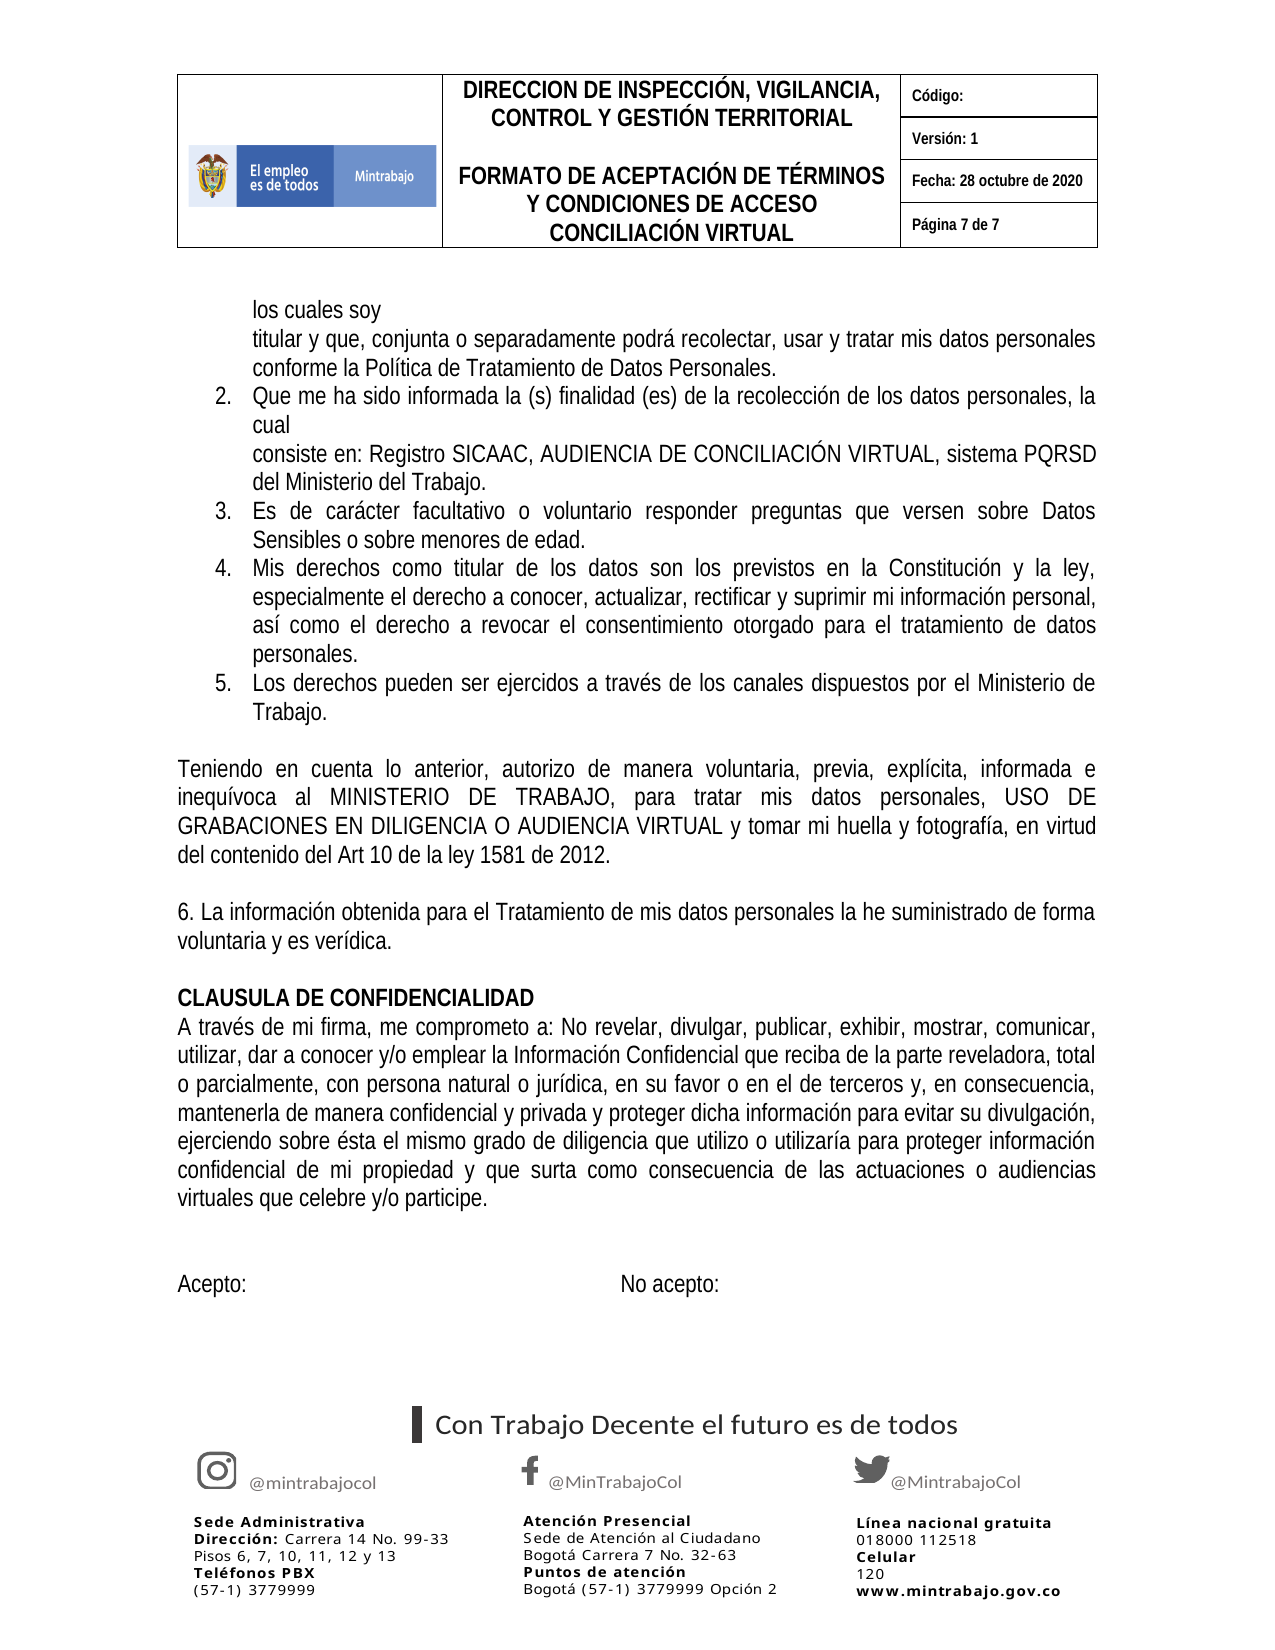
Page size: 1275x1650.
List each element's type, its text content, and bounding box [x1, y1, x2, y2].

list Los derechos pueden ser ejercidos a través de los canales dispuestos por el Ministerio de Trabajo. [215, 668, 1098, 725]
text titular y que, conjunta o separadamente podrá recolectar, usar y tratar mis datos personales conforme la Política de Tratamiento de Datos Personales. [252, 324, 1098, 381]
text Acepto: No acepto: [177, 1269, 1098, 1298]
text A través de mi firma, me comprometo a: No revelar, divulgar, publicar, exhibir, mostrar, comunicar, utilizar, dar a conocer y/o emplear la Información Confidencial que reciba de la parte reveladora, total o parcialmente, con persona natural o jurídica, en su favor o en el de terceros y, en consecuencia, mantenerla de manera confidencial y privada y proteger dicha información para evitar su divulgación, ejerciendo sobre ésta el mismo grado de diligencia que utilizo o utilizaría para proteger información confidencial de mi propiedad y que surta como consecuencia de las actuaciones o audiencias virtuales que celebre y/o participe. [177, 1012, 1098, 1212]
text CLAUSULA DE CONFIDENCIALIDAD [177, 983, 1098, 1012]
text 6. La información obtenida para el Tratamiento de mis datos personales la he suministrado de forma voluntaria y es verídica. [177, 897, 1098, 954]
text Teniendo en cuenta lo anterior, autorizo de manera voluntaria, previa, explícita, informada e inequívoca al MINISTERIO DE TRABAJO, para tratar mis datos personales, USO DE GRABACIONES EN DILIGENCIA O AUDIENCIA VIRTUAL y tomar mi huella y fotografía, en virtud del contenido del Art 10 de la ley 1581 de 2012. [177, 754, 1098, 868]
list Es de carácter facultativo o voluntario responder preguntas que versen sobre Datos Sensibles o sobre menores de edad. [215, 496, 1098, 553]
text consiste en: Registro SICAAC, AUDIENCIA DE CONCILIACIÓN VIRTUAL, sistema PQRSD del Ministerio del Trabajo. [252, 439, 1098, 496]
list Mis derechos como titular de los datos son los previstos en la Constitución y la ley, especialmente el derecho a conocer, actualizar, rectificar y suprimir mi información personal, así como el derecho a revocar el consentimiento otorgado para el tratamiento de datos personales. [215, 553, 1098, 668]
list Que me ha sido informada la (s) finalidad (es) de la recolección de los datos personales, la cual [215, 381, 1098, 439]
picture [188, 145, 437, 207]
list El Ministerio de Trabajo, actuará como responsable del Tratamiento de datos personales de los cuales soy [215, 295, 1098, 324]
